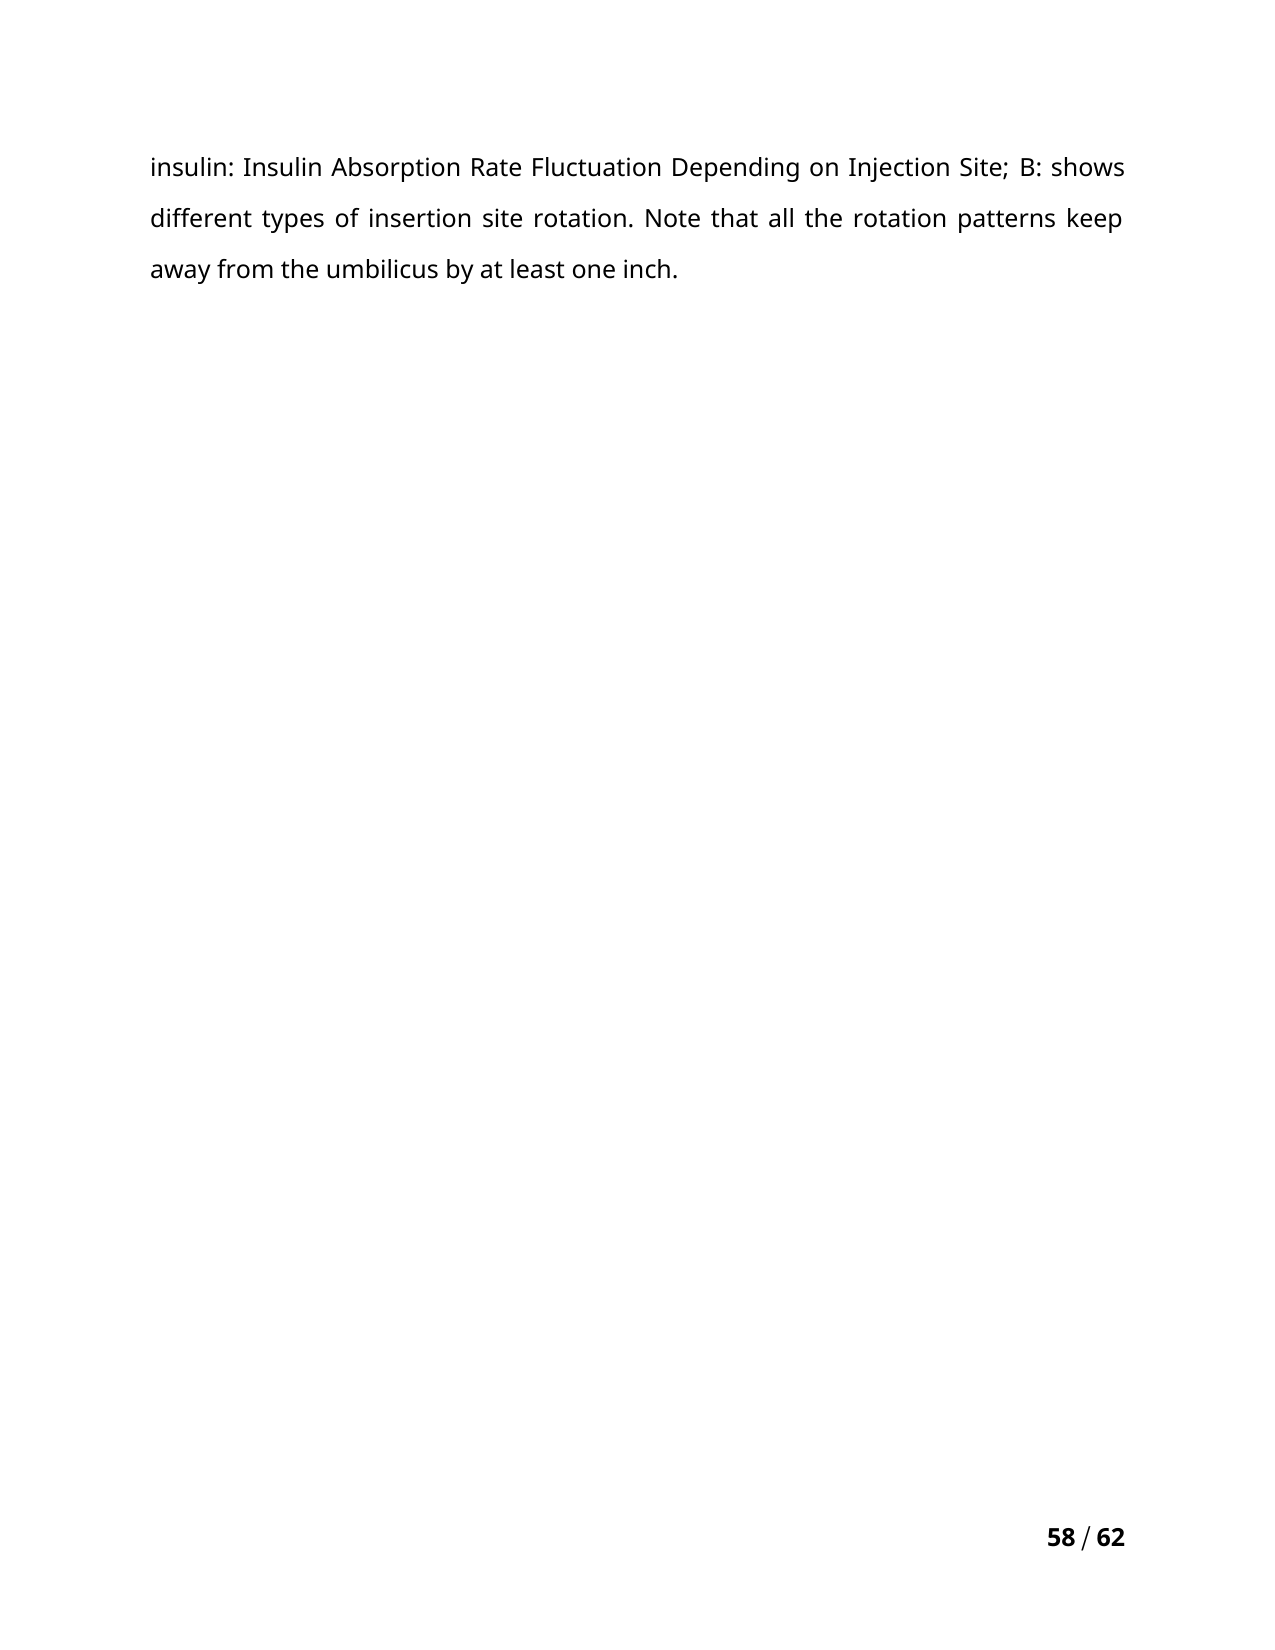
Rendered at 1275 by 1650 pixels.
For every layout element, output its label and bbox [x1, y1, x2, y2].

text [150, 150, 1125, 286]
